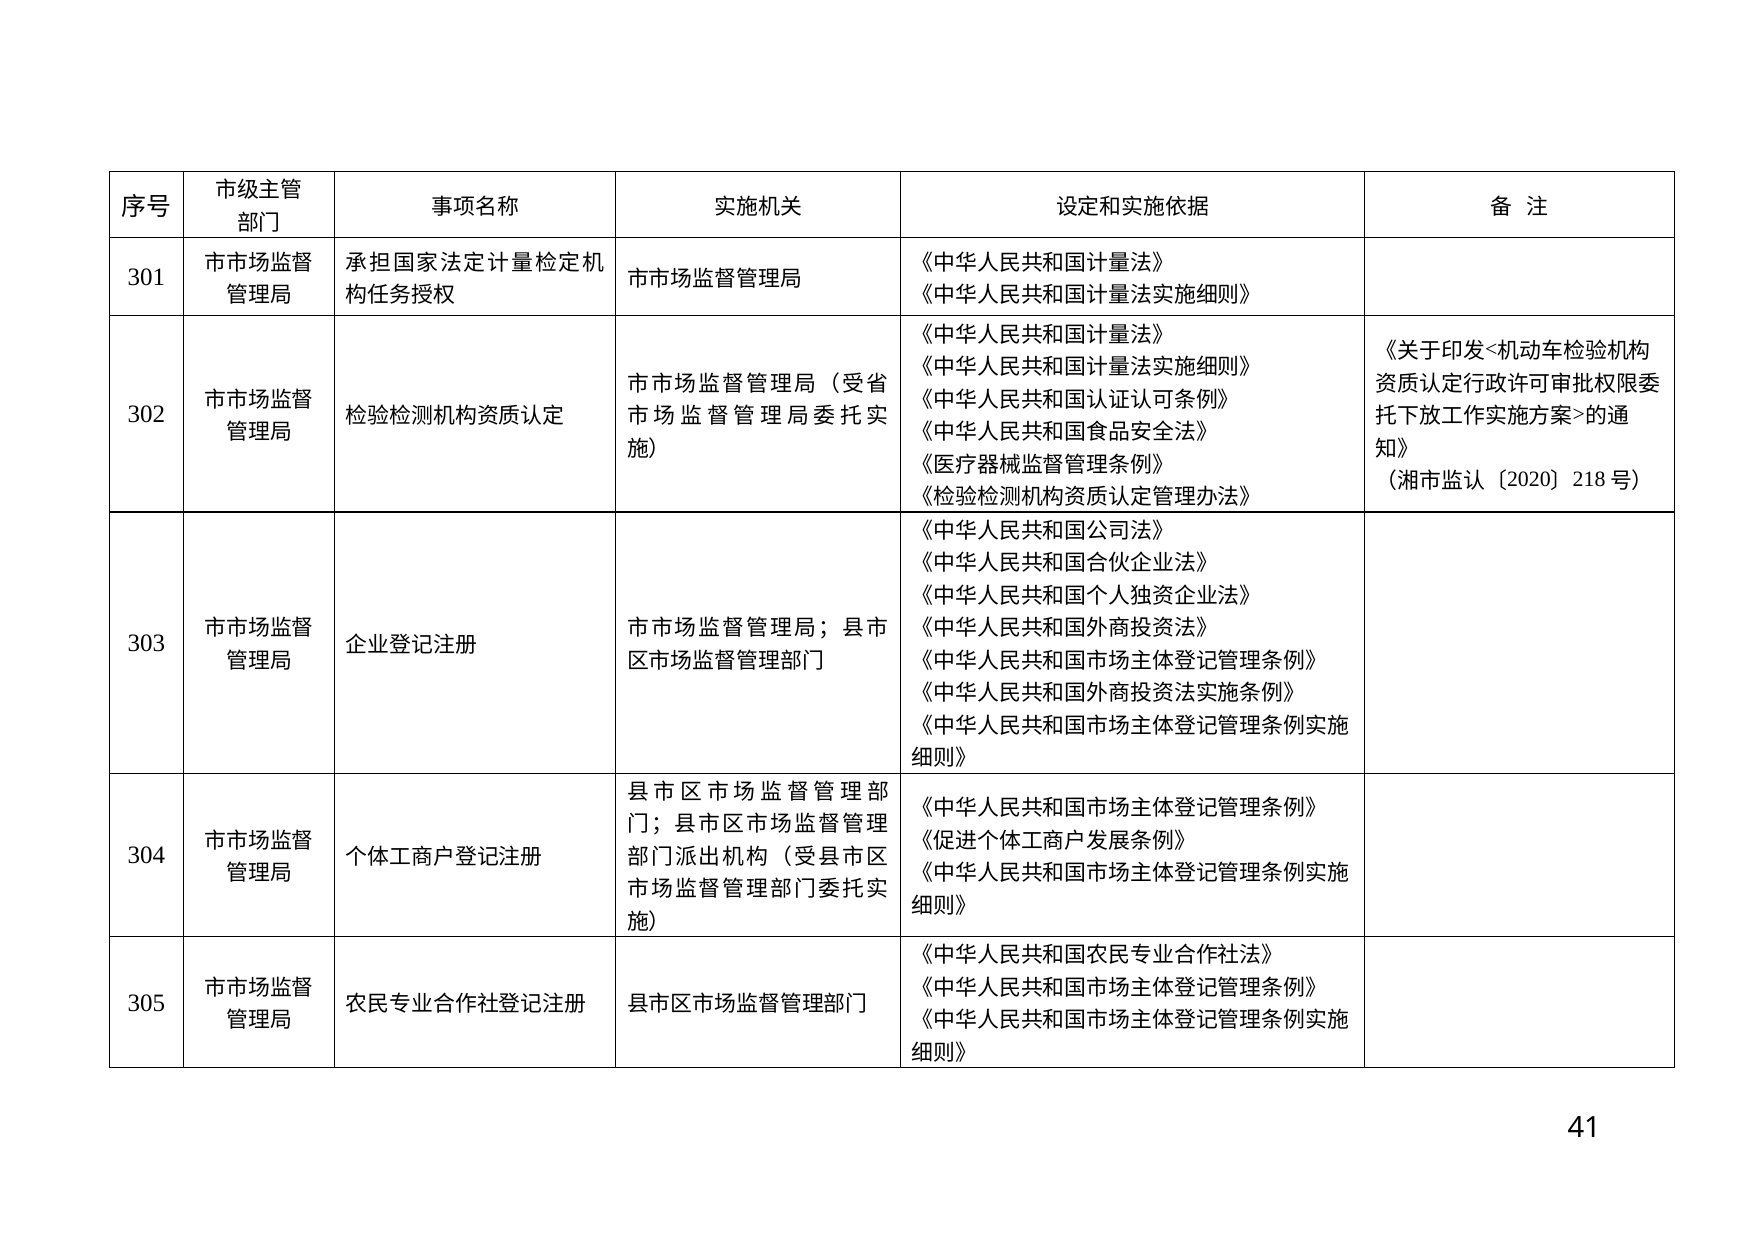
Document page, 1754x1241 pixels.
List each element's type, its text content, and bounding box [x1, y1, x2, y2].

table_header 实施机关 [616, 172, 900, 237]
table_cell 检验检测机构资质认定 [335, 316, 615, 511]
table_cell 303 [110, 513, 183, 772]
table_cell 301 [110, 238, 183, 315]
table_header 备 注 [1365, 172, 1674, 237]
table_header 事项名称 [335, 172, 615, 237]
table_cell 市市场监督管理局 [184, 316, 334, 511]
table_cell [1365, 937, 1674, 1067]
table_cell 《中华人民共和国计量法》 《中华人民共和国计量法实施细则》 《中华人民共和国认证认可条例》 《中华人民共和国食品安全法》 《医疗器械监督管理条例》 《检验检测机构资质认定管理办法》 [901, 316, 1364, 511]
table_cell 《中华人民共和国市场主体登记管理条例》 《促进个体工商户发展条例》 《中华人民共和国市场主体登记管理条例实施细则》 [901, 774, 1364, 936]
table_cell 个体工商户登记注册 [335, 774, 615, 936]
table_cell 《中华人民共和国农民专业合作社法》 《中华人民共和国市场主体登记管理条例》 《中华人民共和国市场主体登记管理条例实施细则》 [901, 937, 1364, 1067]
table_cell 市市场监督管理局；县市区市场监督管理部门 [616, 513, 900, 772]
table_cell 304 [110, 774, 183, 936]
table_header 市级主管 部门 [184, 172, 334, 237]
table_cell 县市区市场监督管理部门 [616, 937, 900, 1067]
table_cell 市市场监督管理局 [184, 937, 334, 1067]
table_cell 《中华人民共和国公司法》 《中华人民共和国合伙企业法》 《中华人民共和国个人独资企业法》 《中华人民共和国外商投资法》 《中华人民共和国市场主体登记管理条例》 《中华人民共和国外商投资法实施条例》 《中华人民共和国市场主体登记管理条例实施细则》 [901, 513, 1364, 772]
table_cell 市市场监督管理局 [184, 238, 334, 315]
table_cell 市市场监督管理局 [184, 774, 334, 936]
table_header 设定和实施依据 [901, 172, 1364, 237]
table_cell 《关于印发<机动车检验机构资质认定行政许可审批权限委托下放工作实施方案>的通知》 （湘市监认〔2020〕218号） [1365, 316, 1674, 511]
table_cell 市市场监督管理局 [616, 238, 900, 315]
table_cell [1365, 238, 1674, 315]
table_cell 302 [110, 316, 183, 511]
table_cell 农民专业合作社登记注册 [335, 937, 615, 1067]
table_cell [1365, 774, 1674, 936]
table_cell 《中华人民共和国计量法》 《中华人民共和国计量法实施细则》 [901, 238, 1364, 315]
table_cell 305 [110, 937, 183, 1067]
table_cell 县市区市场监督管理部门；县市区市场监督管理部门派出机构（受县市区市场监督管理部门委托实施） [616, 774, 900, 936]
table_cell 市市场监督管理局 [184, 513, 334, 772]
table_cell 市市场监督管理局（受省市场监督管理局委托实施） [616, 316, 900, 511]
table_cell 企业登记注册 [335, 513, 615, 772]
table_header 序号 [110, 172, 183, 237]
table_cell [1365, 513, 1674, 772]
table_cell 承担国家法定计量检定机构任务授权 [335, 238, 615, 315]
